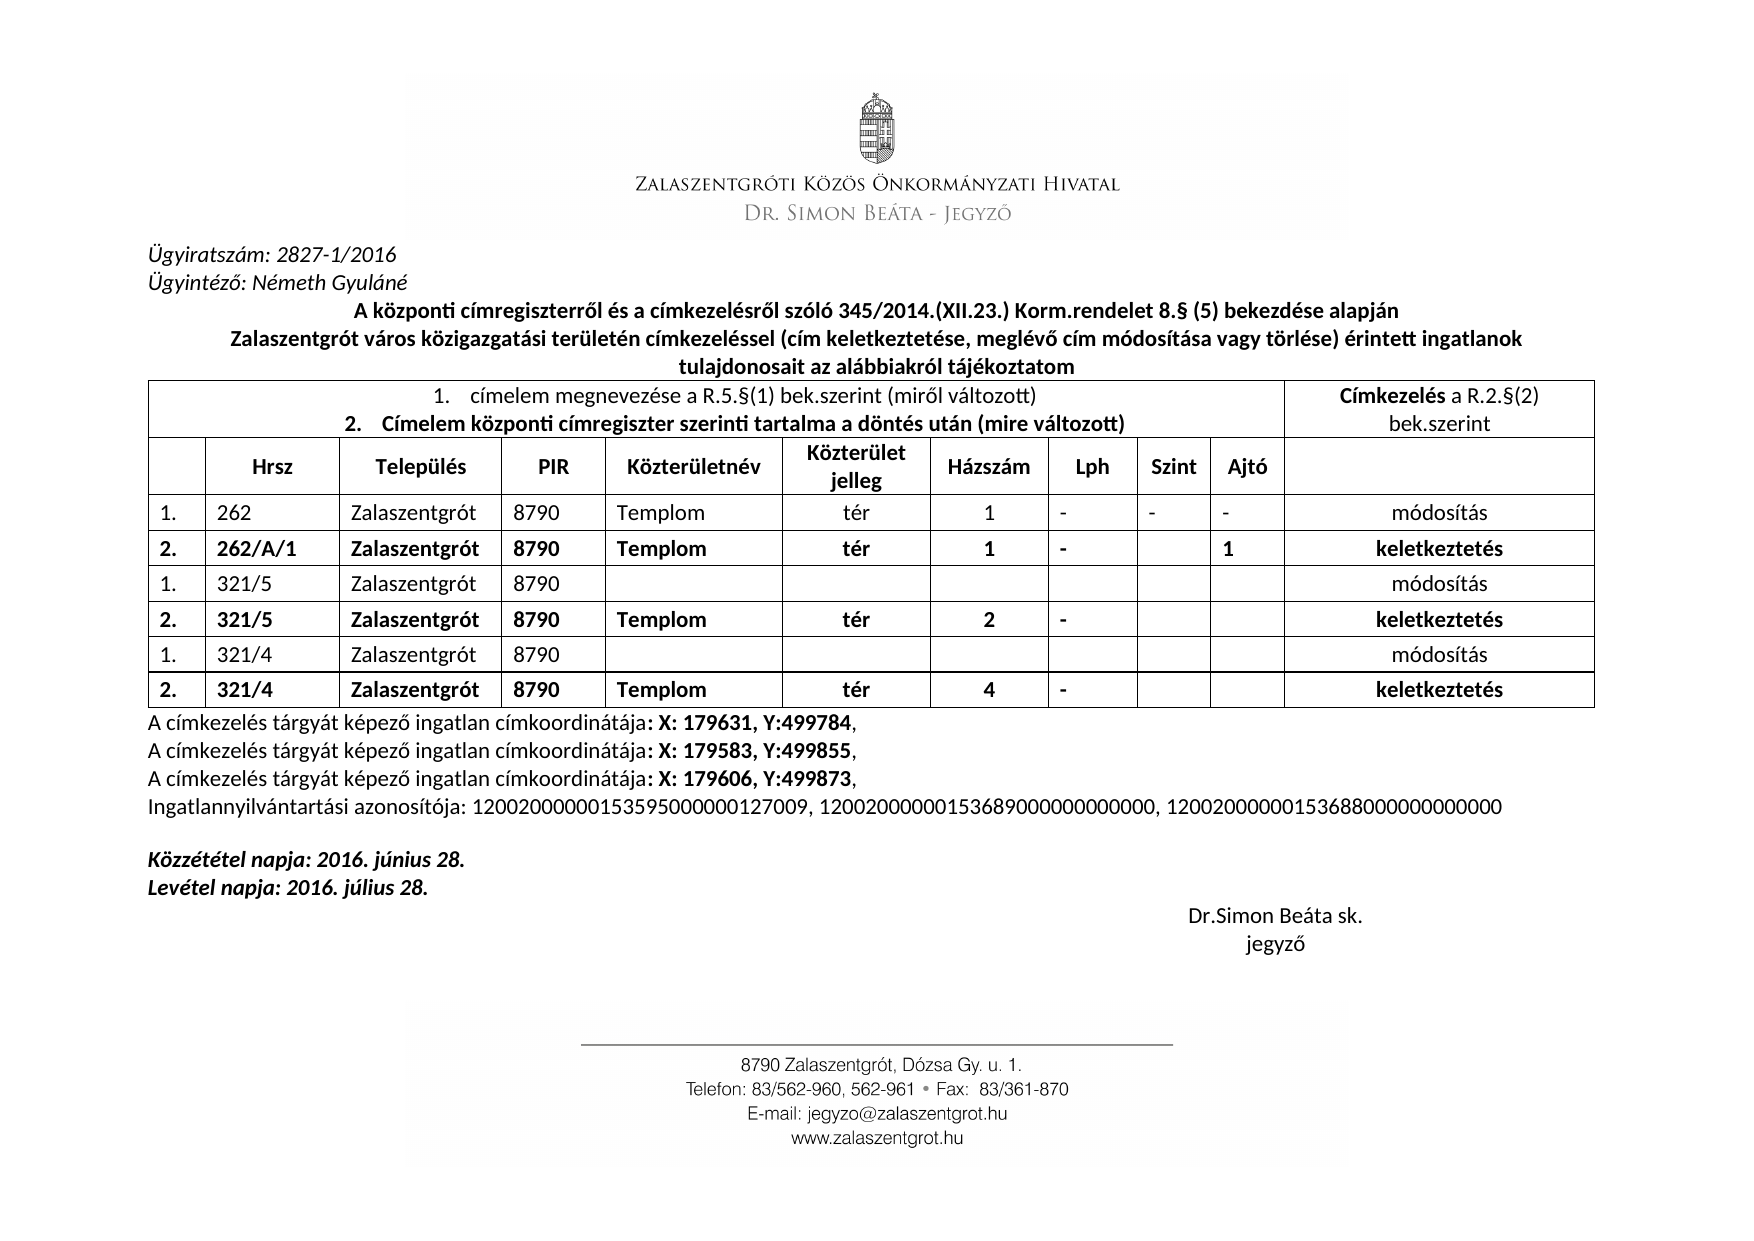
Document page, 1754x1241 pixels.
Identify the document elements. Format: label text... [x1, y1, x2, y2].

table_cell [931, 637, 1048, 671]
table_cell [606, 566, 782, 601]
table_cell 1 [931, 531, 1048, 565]
table_cell 4 [931, 673, 1048, 707]
table_cell 262 [206, 495, 339, 530]
table_cell [1211, 566, 1284, 601]
table_cell [1138, 531, 1210, 565]
table_cell [1138, 602, 1210, 636]
text tulajdonosait az alábbiakról tájékoztatom [148, 352, 1606, 380]
table_cell 1 [931, 495, 1048, 530]
table_cell Templom [606, 673, 782, 707]
table_cell 2. [149, 673, 205, 707]
table_cell Lph [1049, 438, 1137, 494]
table_cell Zalaszentgrót [340, 637, 501, 671]
table_cell 2. [149, 531, 205, 565]
table_cell módosítás [1285, 495, 1594, 530]
table_cell 321/4 [206, 673, 339, 707]
table_cell 8790 [502, 495, 605, 530]
table_cell [1138, 637, 1210, 671]
table_cell [1049, 566, 1137, 601]
table_cell 8790 [502, 673, 605, 707]
text A címkezelés tárgyát képező ingatlan címkoordinátája: X: 179606, Y:499873, [148, 764, 1606, 792]
table_cell tér [783, 495, 930, 530]
table_cell tér [783, 602, 930, 636]
table_cell 1 [1211, 531, 1284, 565]
table_cell Szint [1138, 438, 1210, 494]
table_cell PIR [502, 438, 605, 494]
table_cell [783, 566, 930, 601]
table_cell [1285, 438, 1594, 494]
table_cell 8790 [502, 602, 605, 636]
table_cell - [1049, 531, 1137, 565]
table_cell keletkeztetés [1285, 602, 1594, 636]
table_cell - [1138, 495, 1210, 530]
text Közzététel napja: 2016. június 28. [148, 845, 1606, 873]
table_cell [606, 637, 782, 671]
text Ügyintéző: Németh Gyuláné [148, 268, 1606, 296]
table_cell - [1049, 495, 1137, 530]
table_cell 2 [931, 602, 1048, 636]
table_cell - [1049, 673, 1137, 707]
table_cell [1211, 637, 1284, 671]
table_cell [931, 566, 1048, 601]
table_cell Zalaszentgrót [340, 531, 501, 565]
table_cell keletkeztetés [1285, 531, 1594, 565]
table_cell - [1049, 602, 1137, 636]
table_cell tér [783, 673, 930, 707]
table_cell keletkeztetés [1285, 673, 1594, 707]
picture [404, 1000, 1350, 1167]
text Ügyiratszám: 2827-1/2016 [148, 240, 1606, 268]
table_cell 2. [149, 602, 205, 636]
table_cell 1. [149, 495, 205, 530]
text A központi címregiszterről és a címkezelésről szóló 345/2014.(XII.23.) Korm.rendelet 8.§ (5) bekezdése alapján [148, 296, 1606, 324]
table_cell Település [340, 438, 501, 494]
table_cell 1. [149, 566, 205, 601]
table_header címelem megnevezése a R.5.§(1) bek.szerint (miről változott) Címelem központi címregiszter szerinti tartalma a döntés után (mire változott) [149, 381, 1284, 437]
text Levétel napja: 2016. július 28. [148, 873, 1606, 901]
table_cell 321/5 [206, 566, 339, 601]
table_cell 8790 [502, 637, 605, 671]
table_cell [783, 637, 930, 671]
text Dr.Simon Beáta sk. [945, 901, 1606, 929]
table_cell [1138, 673, 1210, 707]
table_cell [1138, 566, 1210, 601]
table_cell - [1211, 495, 1284, 530]
table_cell 262/A/1 [206, 531, 339, 565]
table_cell Templom [606, 495, 782, 530]
text jegyző [945, 929, 1606, 957]
table_cell Közterület jelleg [783, 438, 930, 494]
table_cell Zalaszentgrót [340, 566, 501, 601]
table_cell 8790 [502, 531, 605, 565]
table_cell 1. [149, 637, 205, 671]
table_cell Templom [606, 602, 782, 636]
table_cell módosítás [1285, 637, 1594, 671]
text Zalaszentgrót város közigazgatási területén címkezeléssel (cím keletkeztetése, meglévő cím módosítása vagy törlése) érintett ingatlanok [148, 324, 1606, 352]
text A címkezelés tárgyát képező ingatlan címkoordinátája: X: 179583, Y:499855, [148, 736, 1606, 764]
table_cell 8790 [502, 566, 605, 601]
table_cell tér [783, 531, 930, 565]
table_cell Hrsz [206, 438, 339, 494]
table_cell Közterületnév [606, 438, 782, 494]
table_cell Zalaszentgrót [340, 602, 501, 636]
table_cell [1211, 673, 1284, 707]
table_cell [149, 438, 205, 494]
table_header Címkezelés a R.2.§(2) bek.szerint [1285, 381, 1594, 437]
picture [404, 73, 1350, 240]
table_cell 321/5 [206, 602, 339, 636]
table_cell Házszám [931, 438, 1048, 494]
table_cell 321/4 [206, 637, 339, 671]
table_cell Zalaszentgrót [340, 495, 501, 530]
table_cell [1049, 637, 1137, 671]
text A címkezelés tárgyát képező ingatlan címkoordinátája: X: 179631, Y:499784, [148, 708, 1606, 736]
table_cell Zalaszentgrót [340, 673, 501, 707]
table_cell Templom [606, 531, 782, 565]
table_cell módosítás [1285, 566, 1594, 601]
text Ingatlannyilvántartási azonosítója: 12002000000153595000000127009, 12002000000153689000000000000, 12002000000153688000000000000 [148, 792, 1606, 820]
table_cell [1211, 602, 1284, 636]
table_cell Ajtó [1211, 438, 1284, 494]
